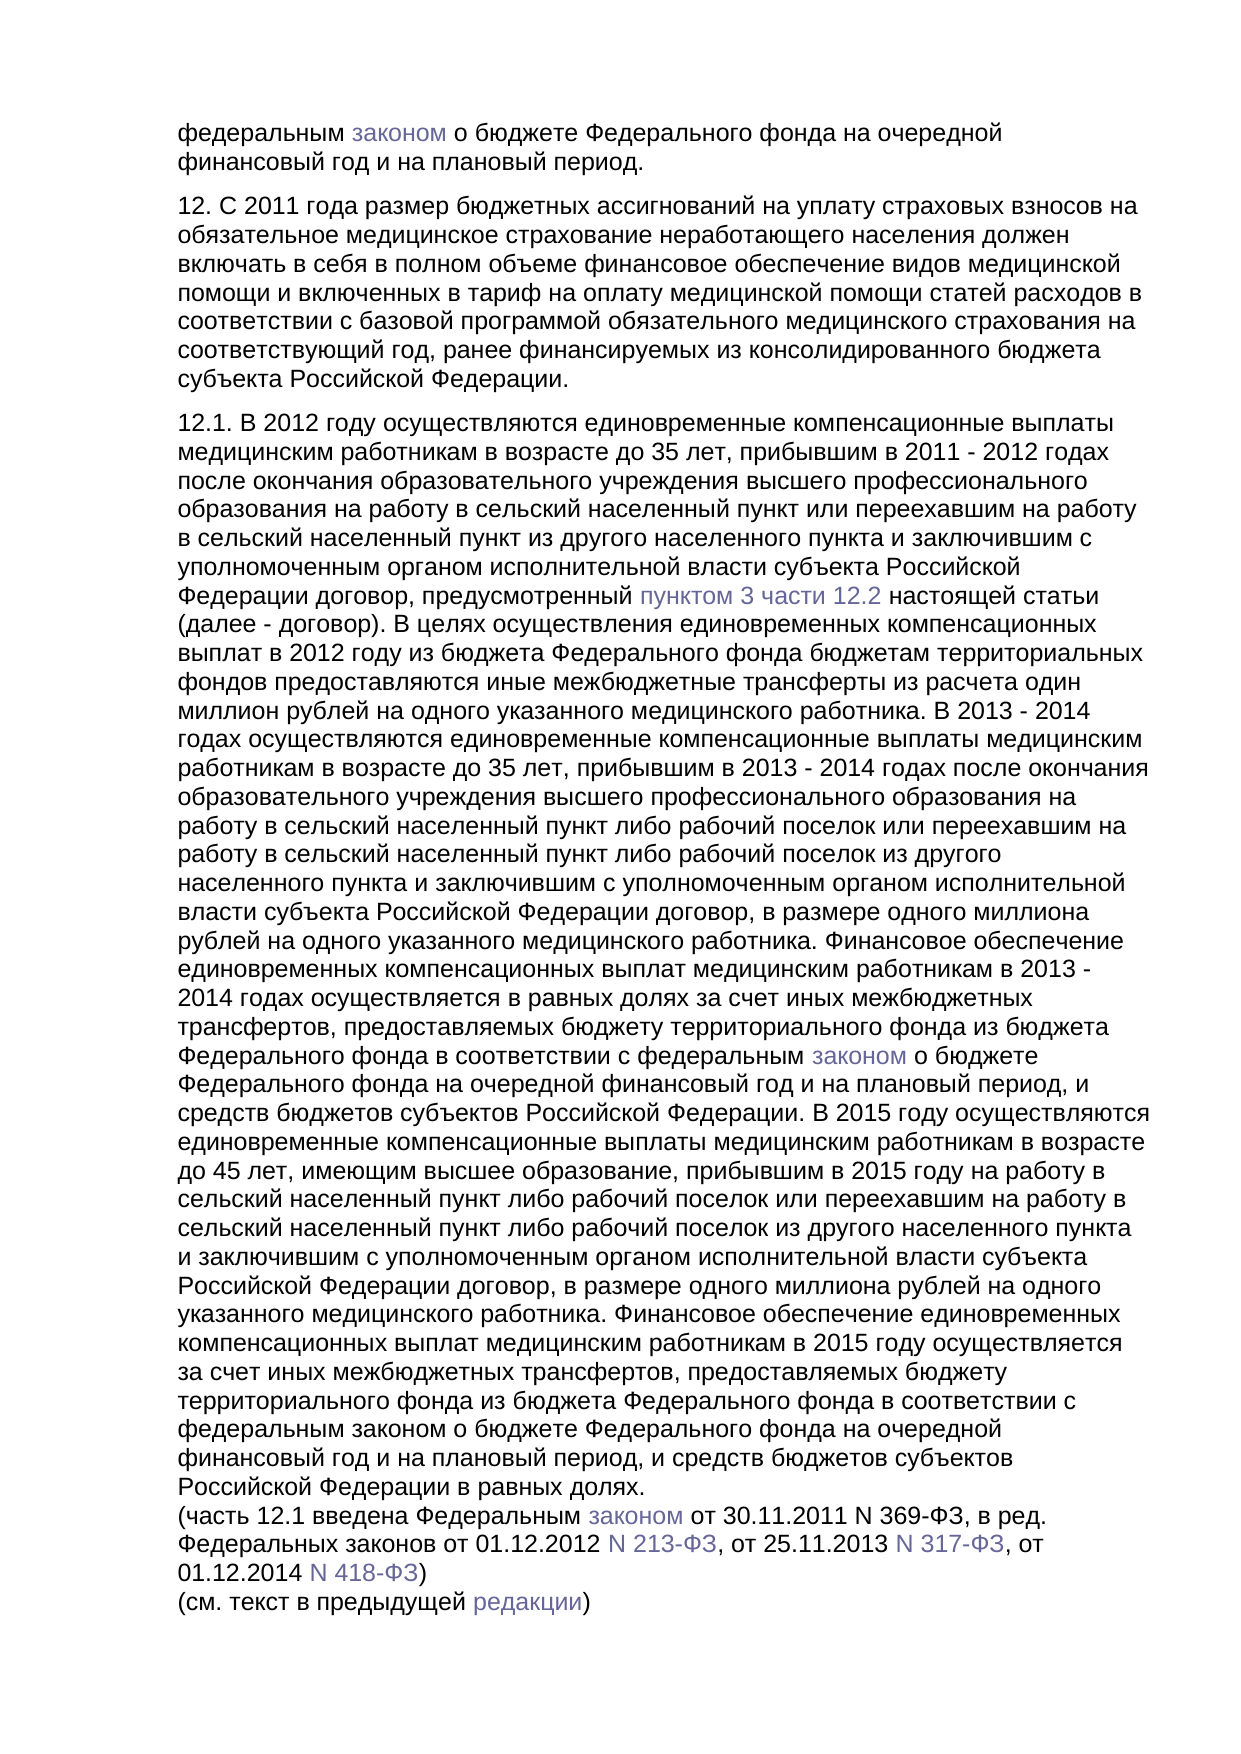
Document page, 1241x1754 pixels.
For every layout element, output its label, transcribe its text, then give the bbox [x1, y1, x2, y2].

text (см. текст в предыдущей редакции) [177, 1587, 1152, 1616]
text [177, 118, 1152, 176]
text 12.1. В 2012 году осуществляются единовременные компенсационные выплаты медицинским работникам в возрасте до 35 лет, прибывшим в 2011 - 2012 годах после окончания образовательного учреждения высшего профессионального образования на работу в сельский населенный пункт или переехавшим на работу в сельский населенный пункт из другого населенного пункта и заключившим с уполномоченным органом исполнительной власти субъекта Российской Федерации договор, предусмотренный пунктом 3 части 12.2 настоящей статьи (далее - договор). В целях осуществления единовременных компенсационных выплат в 2012 году из бюджета Федерального фонда бюджетам территориальных фондов предоставляются иные межбюджетные трансферты из расчета один миллион рублей на одного указанного медицинского работника. В 2013 - 2014 годах осуществляются единовременные компенсационные выплаты медицинским работникам в возрасте до 35 лет, прибывшим в 2013 - 2014 годах после окончания образовательного учреждения высшего профессионального образования на работу в сельский населенный пункт либо рабочий поселок или переехавшим на работу в сельский населенный пункт либо рабочий поселок из другого населенного пункта и заключившим с уполномоченным органом исполнительной власти субъекта Российской Федерации договор, в размере одного миллиона рублей на одного указанного медицинского работника. Финансовое обеспечение единовременных компенсационных выплат медицинским работникам в 2013 - 2014 годах осуществляется в равных долях за счет иных межбюджетных трансфертов, предоставляемых бюджету территориального фонда из бюджета Федерального фонда в соответствии с федеральным законом о бюджете Федерального фонда на очередной финансовый год и на плановый период, и средств бюджетов субъектов Российской Федерации. В 2015 году осуществляются единовременные компенсационные выплаты медицинским работникам в возрасте до 45 лет, имеющим высшее образование, прибывшим в 2015 году на работу в сельский населенный пункт либо рабочий поселок или переехавшим на работу в сельский населенный пункт либо рабочий поселок из другого населенного пункта и заключившим с уполномоченным органом исполнительной власти субъекта Российской Федерации договор, в размере одного миллиона рублей на одного указанного медицинского работника. Финансовое обеспечение единовременных компенсационных выплат медицинским работникам в 2015 году осуществляется за счет иных межбюджетных трансфертов, предоставляемых бюджету территориального фонда из бюджета Федерального фонда в соответствии с федеральным законом о бюджете Федерального фонда на очередной финансовый год и на плановый период, и средств бюджетов субъектов Российской Федерации в равных долях. [177, 408, 1152, 1501]
text (часть 12.1 введена Федеральным законом от 30.11.2011 N 369-ФЗ, в ред. Федеральных законов от 01.12.2012 N 213-ФЗ, от 25.11.2013 N 317-ФЗ, от 01.12.2014 N 418-ФЗ) [177, 1501, 1152, 1587]
text 12. С 2011 года размер бюджетных ассигнований на уплату страховых взносов на обязательное медицинское страхование неработающего населения должен включать в себя в полном объеме финансовое обеспечение видов медицинской помощи и включенных в тариф на оплату медицинской помощи статей расходов в соответствии с базовой программой обязательного медицинского страхования на соответствующий год, ранее финансируемых из консолидированного бюджета субъекта Российской Федерации. [177, 191, 1152, 392]
